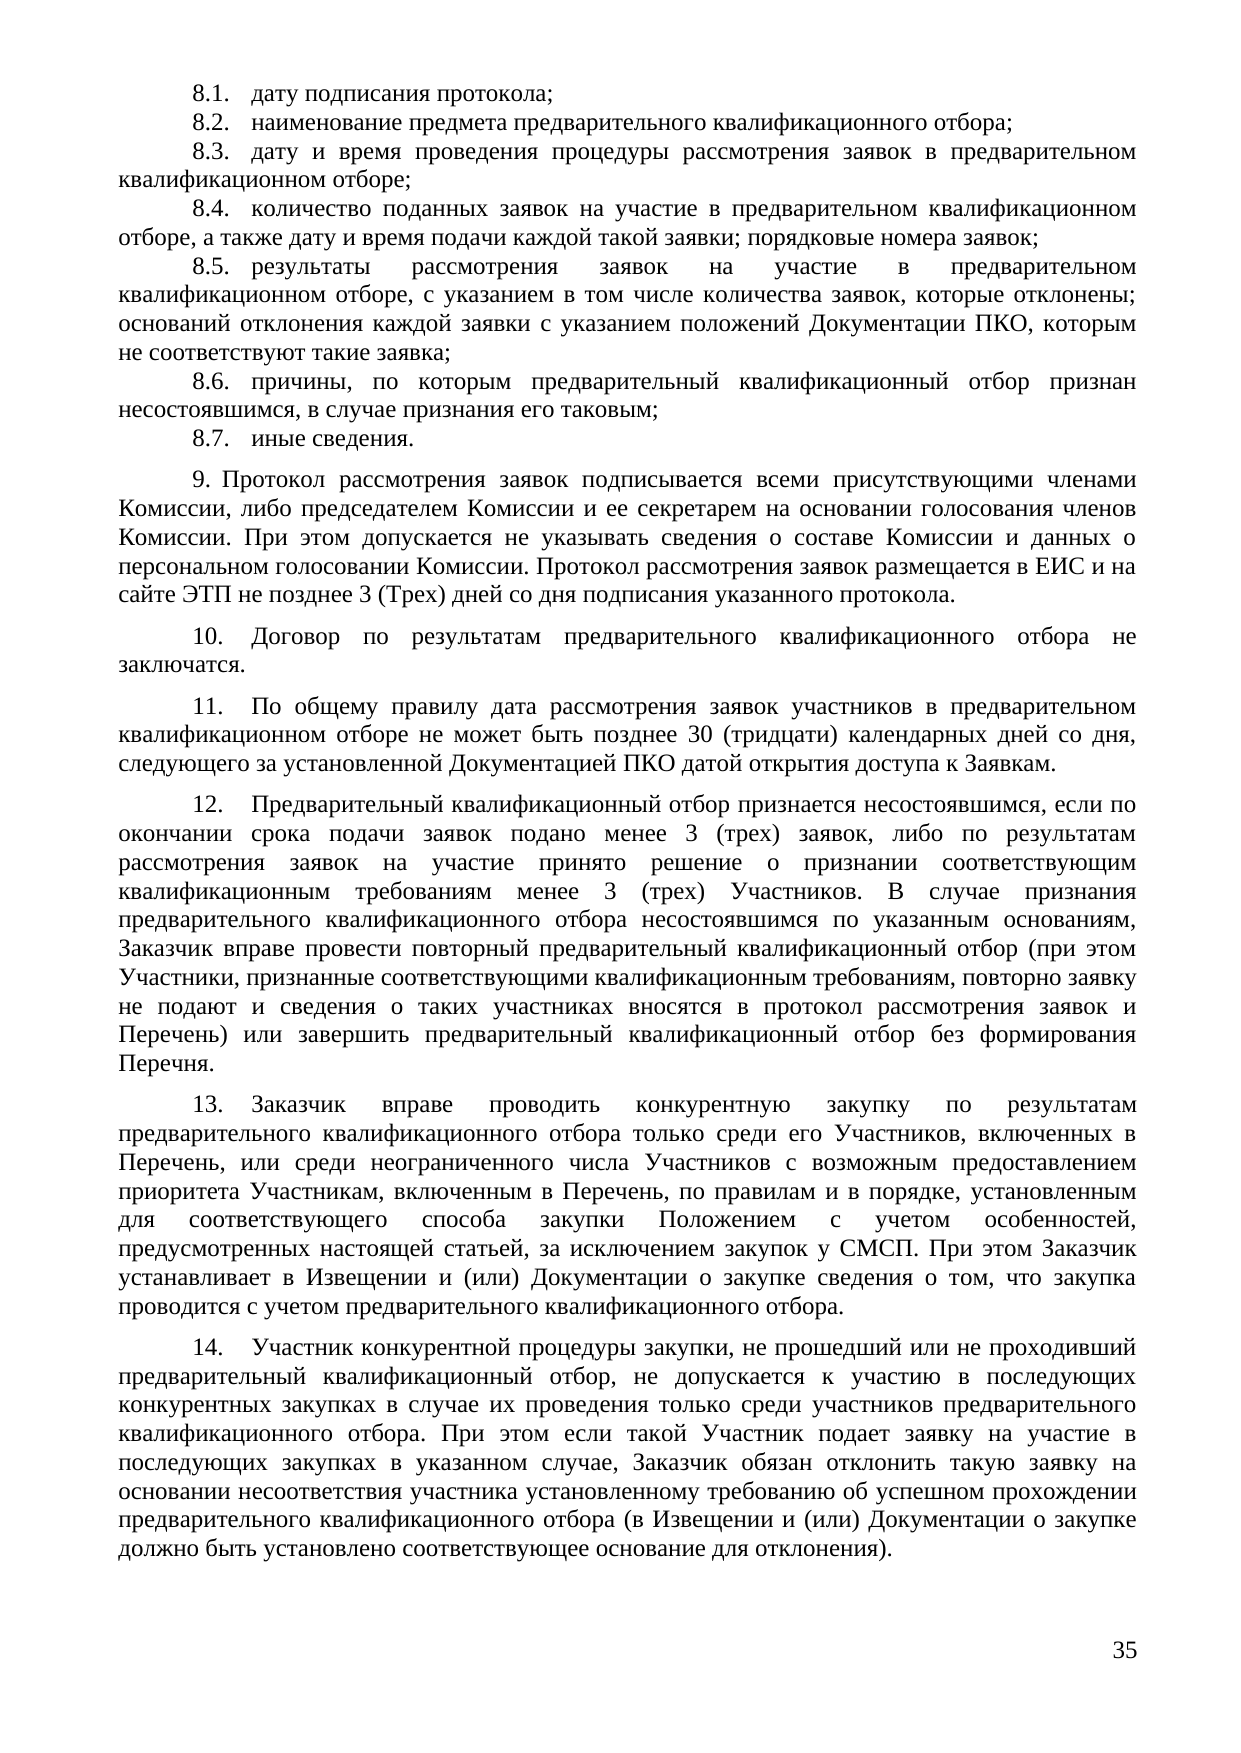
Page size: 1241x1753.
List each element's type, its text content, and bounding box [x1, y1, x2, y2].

list Участник конкурентной процедуры закупки, не прошедший или не проходивший предварительный квалификационный отбор, не допускается к участию в последующих конкурентных закупках в случае их проведения только среди участников предварительного квалификационного отбора. При этом если такой Участник подает заявку на участие в последующих закупках в указанном случае, Заказчик обязан отклонить такую заявку на основании несоответствия участника установленному требованию об успешном прохождении предварительного квалификационного отбора (в Извещении и (или) Документации о закупке должно быть установлено соответствующее основание для отклонения). [118, 1332, 1137, 1562]
list дату и время проведения процедуры рассмотрения заявок в предварительном квалификационном отборе; [118, 136, 1137, 193]
list иные сведения. [118, 423, 1137, 452]
list количество поданных заявок на участие в предварительном квалификационном отборе, а также дату и время подачи каждой такой заявки; порядковые номера заявок; [118, 193, 1137, 251]
list Договор по результатам предварительного квалификационного отбора не заключатся. [118, 621, 1137, 678]
list По общему правилу дата рассмотрения заявок участников в предварительном квалификационном отборе не может быть позднее 30 (тридцати) календарных дней со дня, следующего за установленной Документацией ПКО датой открытия доступа к Заявкам. [118, 691, 1137, 777]
list Предварительный квалификационный отбор признается несостоявшимся, если по окончании срока подачи заявок подано менее 3 (трех) заявок, либо по результатам рассмотрения заявок на участие принято решение о признании соответствующим квалификационным требованиям менее 3 (трех) Участников. В случае признания предварительного квалификационного отбора несостоявшимся по указанным основаниям, Заказчик вправе провести повторный предварительный квалификационный отбор (при этом Участники, признанные соответствующими квалификационным требованиям, повторно заявку не подают и сведения о таких участниках вносятся в протокол рассмотрения заявок и Перечень) или завершить предварительный квалификационный отбор без формирования Перечня. [118, 789, 1137, 1077]
list Заказчик вправе проводить конкурентную закупку по результатам предварительного квалификационного отбора только среди его Участников, включенных в Перечень, или среди неограниченного числа Участников с возможным предоставлением приоритета Участникам, включенным в Перечень, по правилам и в порядке, установленным для соответствующего способа закупки Положением с учетом особенностей, предусмотренных настоящей статьей, за исключением закупок у СМСП. При этом Заказчик устанавливает в Извещении и (или) Документации о закупке сведения о том, что закупка проводится с учетом предварительного квалификационного отбора. [118, 1089, 1137, 1319]
list дату подписания протокола; [118, 78, 1137, 107]
list причины, по которым предварительный квалификационный отбор признан несостоявшимся, в случае признания его таковым; [118, 366, 1137, 423]
list результаты рассмотрения заявок на участие в предварительном квалификационном отборе, с указанием в том числе количества заявок, которые отклонены; оснований отклонения каждой заявки с указанием положений Документации ПКО, которым не соответствуют такие заявка; [118, 251, 1137, 366]
list Протокол рассмотрения заявок подписывается всеми присутствующими членами Комиссии, либо председателем Комиссии и ее секретарем на основании голосования членов Комиссии. При этом допускается не указывать сведения о составе Комиссии и данных о персональном голосовании Комиссии. Протокол рассмотрения заявок размещается в ЕИС и на сайте ЭТП не позднее 3 (Трех) дней со дня подписания указанного протокола. [118, 464, 1137, 608]
list наименование предмета предварительного квалификационного отбора; [118, 107, 1137, 136]
